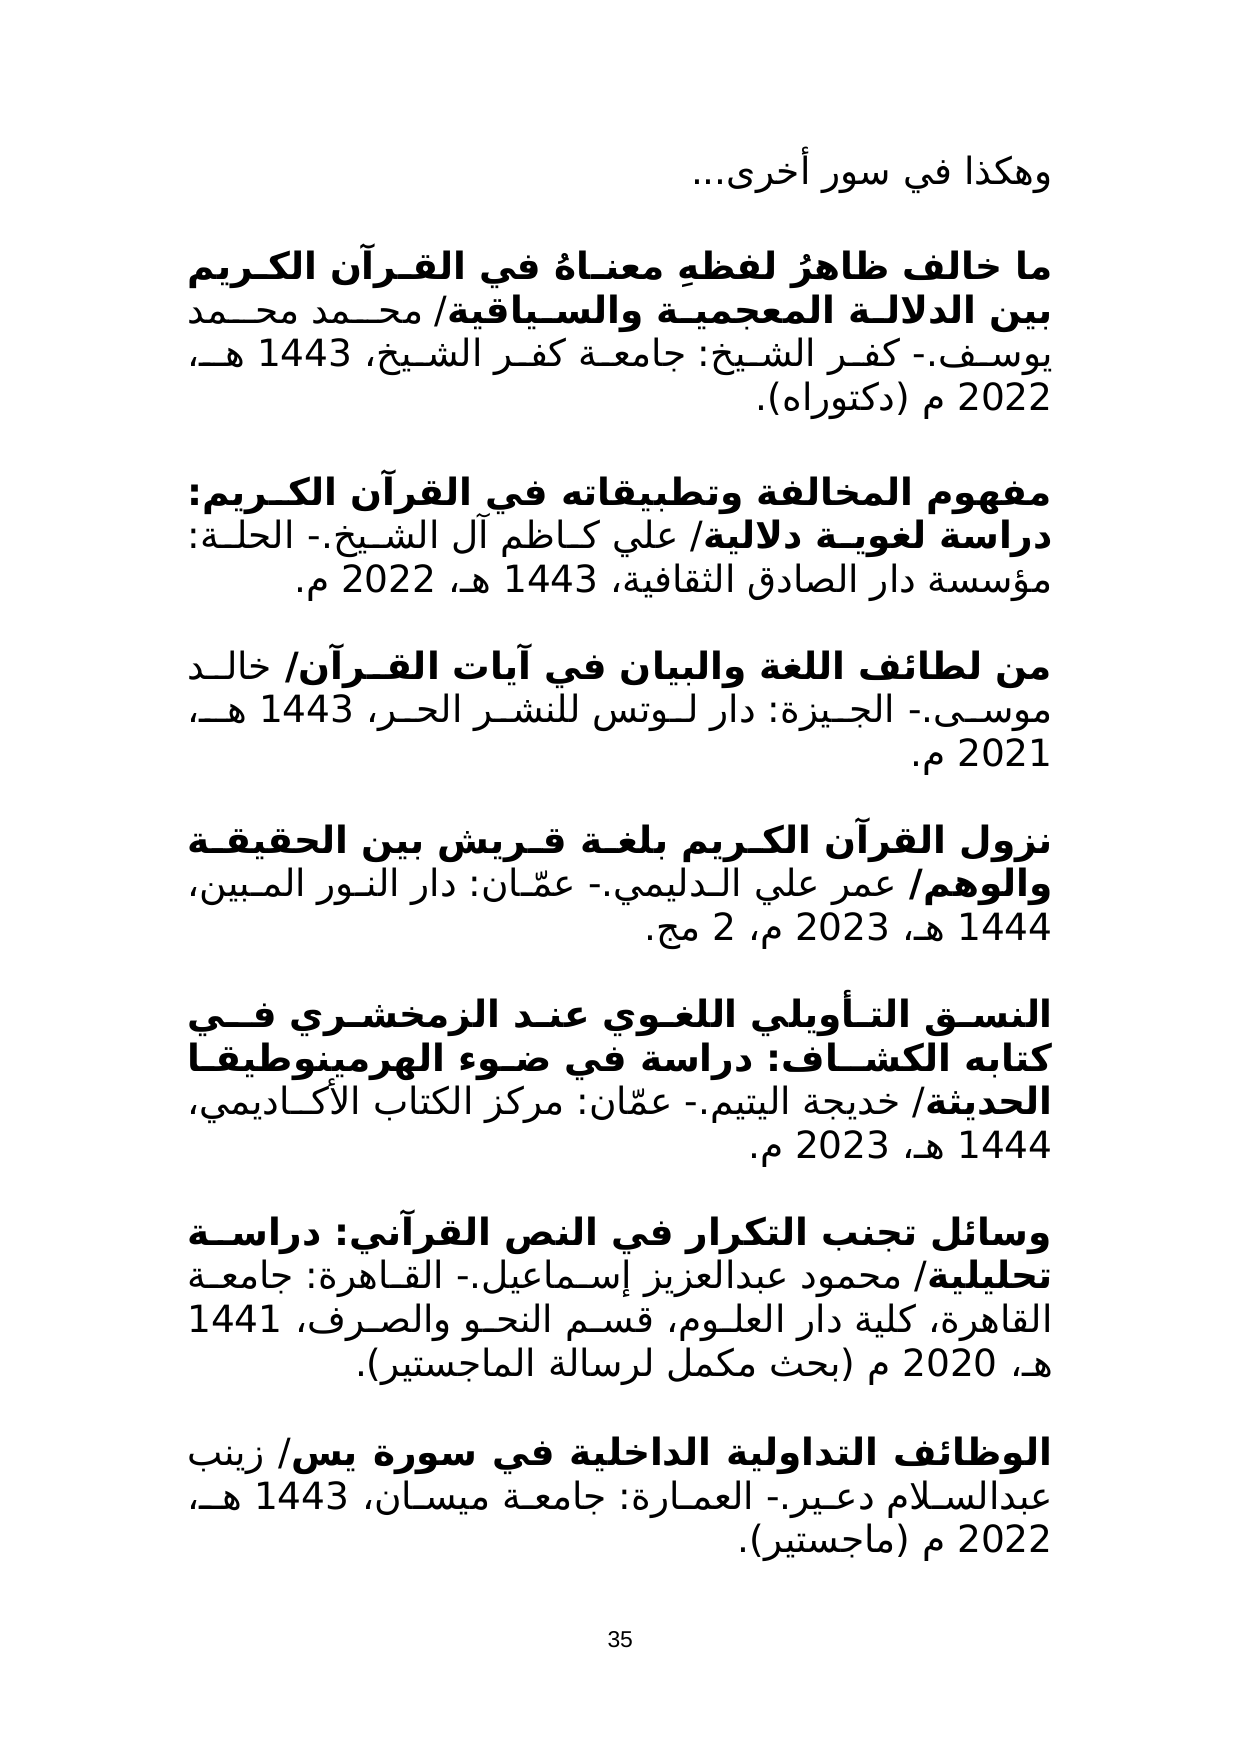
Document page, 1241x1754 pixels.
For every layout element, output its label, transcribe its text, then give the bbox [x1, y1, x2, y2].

text من لطائف اللغة والبيان في آيات القرآن/ خالد موسى.- الجيزة: دار لوتس للنشر الحر، 1443 هـ، 2021 م. [187, 644, 1053, 775]
text نزول القرآن الكريم بلغة قريش بين الحقيقة والوهم/ عمر علي الدليمي.- عمّان: دار النور المبين، 1444 هـ، 2023 م، 2 مج. [187, 818, 1053, 949]
text الوظائف التداولية الداخلية في سورة يس/ زينب عبدالسلام دعير.- العمارة: جامعة ميسان، 1443 هـ، 2022 م (ماجستير). [187, 1431, 1053, 1562]
text وسائل تجنب التكرار في النص القرآني: دراسة تحليلية/ محمود عبدالعزيز إسماعيل.- القاهرة: جامعة القاهرة، كلية دار العلوم، قسم النحو والصرف، 1441 هـ، 2020 م (بحث مكمل لرسالة الماجستير). [187, 1210, 1053, 1385]
text ما خالف ظاهرُ لفظهِ معناهُ في القرآن الكريم بين الدلالة المعجمية والسياقية/ محـمد محـمد يوسف.- كفر الشيخ: جامعة كفر الشيخ، 1443 هـ، 2022 م (دكتوراه). [187, 245, 1053, 419]
text النسق التأويلي اللغوي عند الزمخشري فـي كتابه الكشــاف: دراسة في ضوء الهرمينوطيقا الحديثة/ خديجة اليتيم.- عمّان: مركز الكتاب الأكاديمي، 1444 هـ، 2023 م. [187, 992, 1053, 1167]
text وهكذا في سور أخرى... [187, 150, 1053, 194]
text مفهوم المخالفة وتطبيقاته في القرآن الكريم: دراسة لغوية دلالية/ علي كاظم آل الشيخ.- الحلة: مؤسسة دار الصادق الثقافية، 1443 هـ، 2022 م. [187, 470, 1053, 601]
